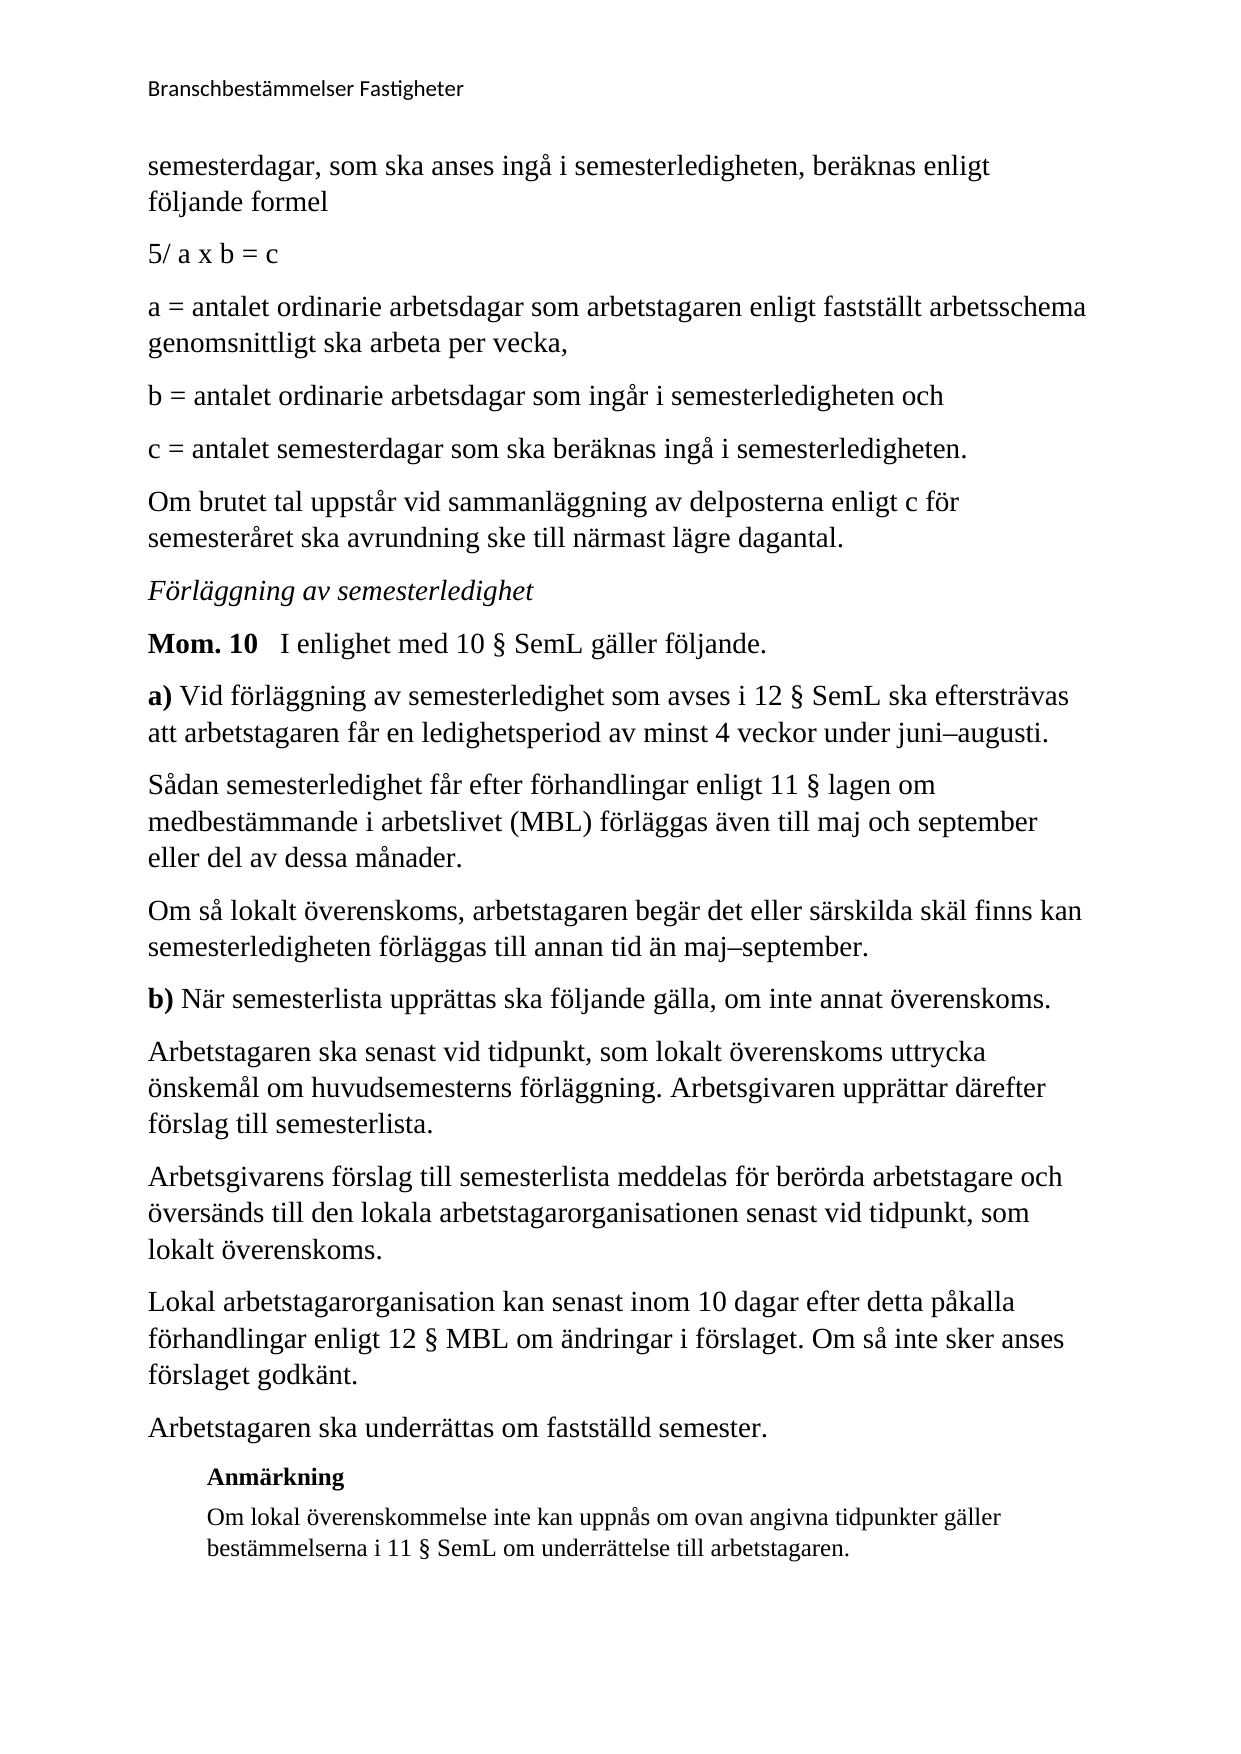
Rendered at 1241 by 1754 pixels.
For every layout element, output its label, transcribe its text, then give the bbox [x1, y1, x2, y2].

text a) Vid förläggning av semesterledighet som avses i 12 § SemL ska eftersträvas att arbetstagaren får en ledighetsperiod av minst 4 veckor under juni–augusti. [148, 678, 1093, 748]
text Lokal arbetstagarorganisation kan senast inom 10 dagar efter detta påkalla förhandlingar enligt 12 § MBL om ändringar i förslaget. Om så inte sker anses förslaget godkänt. [148, 1284, 1093, 1390]
text b = antalet ordinarie arbetsdagar som ingår i semesterledigheten och [148, 378, 1093, 412]
text Arbetstagaren ska underrättas om fastställd semester. [148, 1410, 1093, 1443]
text Förläggning av semesterledighet [148, 573, 1093, 606]
text Mom. 10 I enlighet med 10 § SemL gäller följande. [148, 626, 1093, 659]
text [148, 148, 1093, 217]
text Sådan semesterledighet får efter förhandlingar enligt 11 § lagen om medbestämmande i arbetslivet (MBL) förläggas även till maj och september eller del av dessa månader. [148, 767, 1093, 873]
text a = antalet ordinarie arbetsdagar som arbetstagaren enligt fastställt arbetsschema genomsnittligt ska arbeta per vecka, [148, 289, 1093, 359]
text Arbetsgivarens förslag till semesterlista meddelas för berörda arbetstagare och översänds till den lokala arbetstagarorganisationen senast vid tidpunkt, som lokalt överenskoms. [148, 1159, 1093, 1265]
text Om så lokalt överenskoms, arbetstagaren begär det eller särskilda skäl finns kan semesterledigheten förläggas till annan tid än maj–september. [148, 893, 1093, 962]
text b) När semesterlista upprättas ska följande gälla, om inte annat överenskoms. [148, 982, 1093, 1015]
text Arbetstagaren ska senast vid tidpunkt, som lokalt överenskoms uttrycka önskemål om huvudsemesterns förläggning. Arbetsgivaren upprättar därefter förslag till semesterlista. [148, 1034, 1093, 1140]
text c = antalet semesterdagar som ska beräknas ingå i semesterledigheten. [148, 431, 1093, 465]
text Om lokal överenskommelse inte kan uppnås om ovan angivna tidpunkter gäller bestämmelserna i 11 § SemL om underrättelse till arbetstagaren. [207, 1502, 1093, 1562]
text 5/ a x b = c [148, 237, 1093, 270]
text Anmärkning [207, 1462, 1093, 1491]
text Om brutet tal uppstår vid sammanläggning av delposterna enligt c för semesteråret ska avrundning ske till närmast lägre dagantal. [148, 484, 1093, 554]
